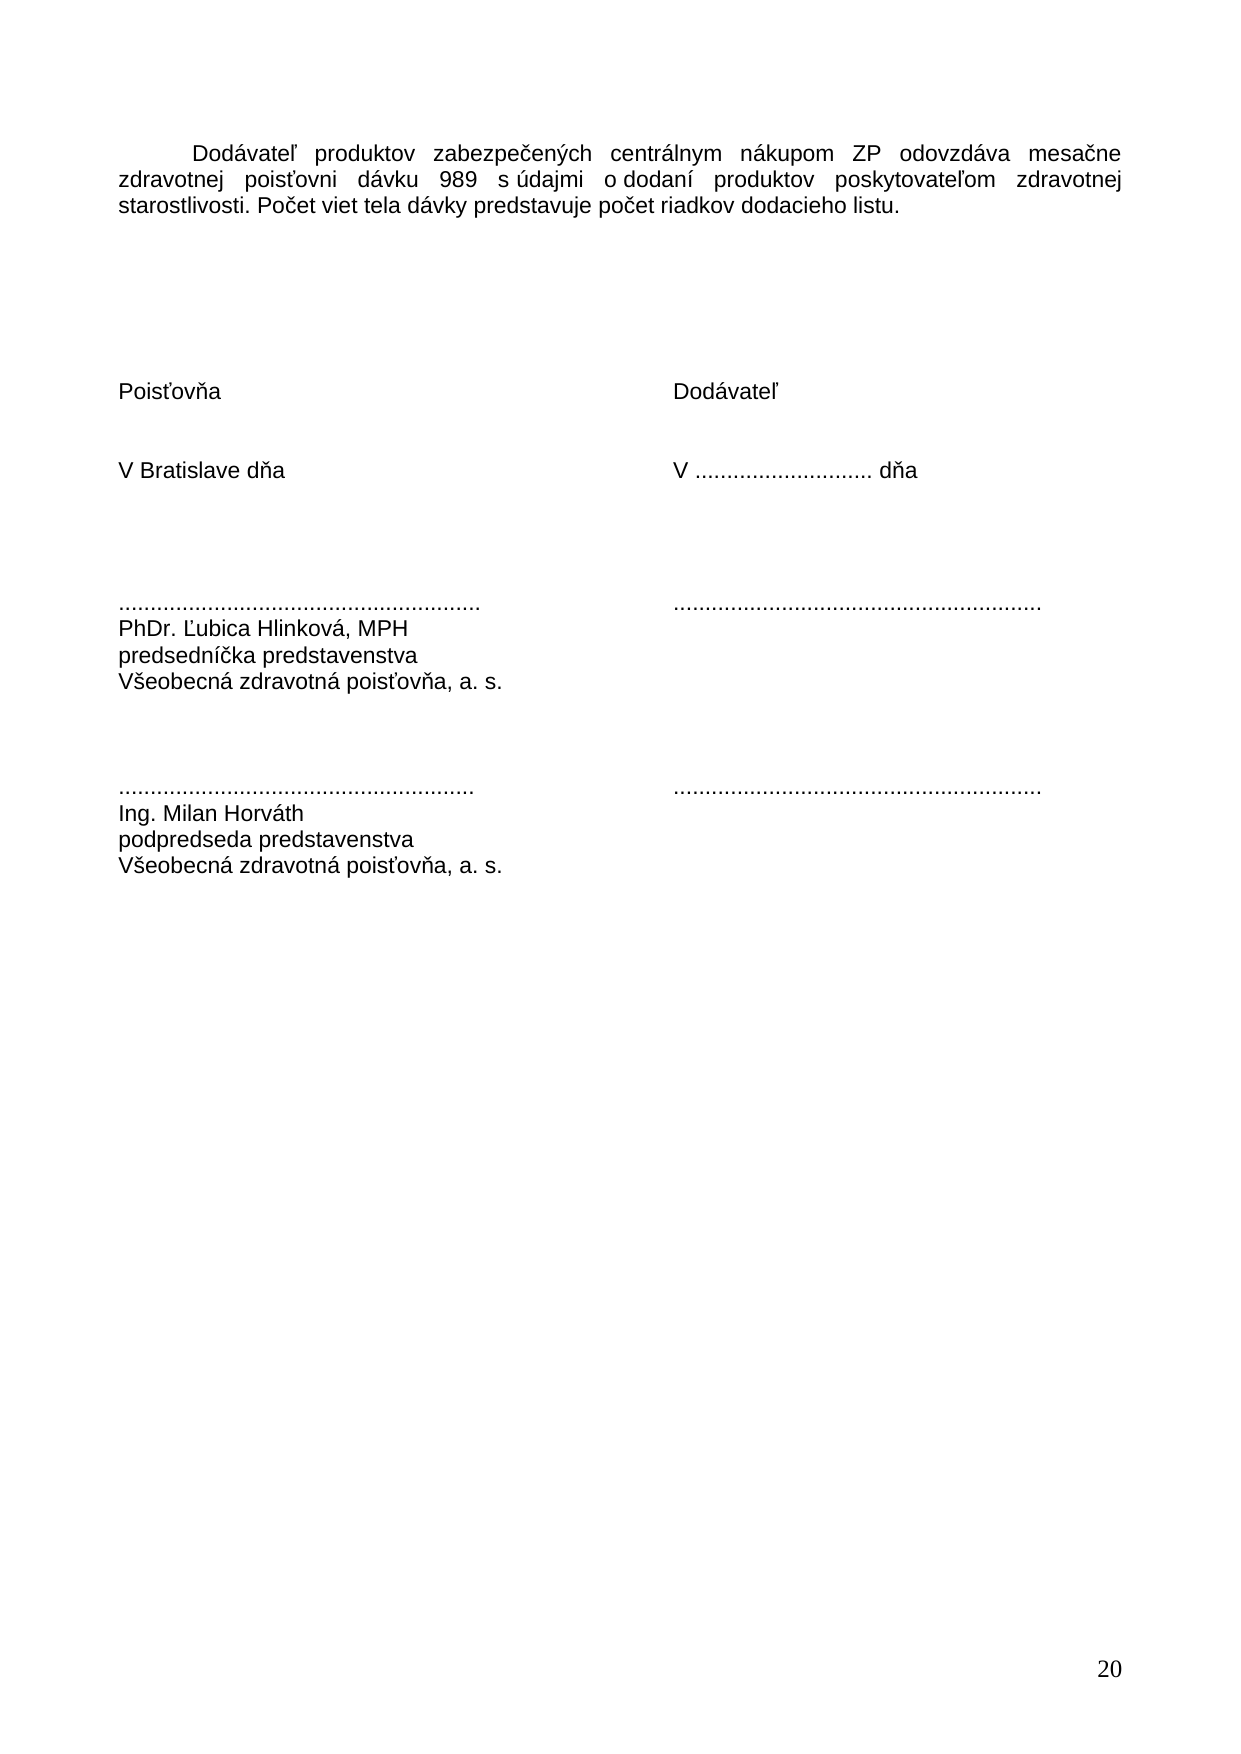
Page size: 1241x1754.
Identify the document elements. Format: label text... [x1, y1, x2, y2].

text Ing. Milan Horváth [118, 800, 1122, 826]
text Dodávateľ produktov zabezpečených centrálnym nákupom ZP odovzdáva mesačne zdravotnej poisťovni dávku 989 s údajmi o dodaní produktov poskytovateľom zdravotnej starostlivosti. Počet viet tela dávky predstavuje počet riadkov dodacieho listu. [118, 140, 1122, 219]
text predsedníčka predstavenstva [118, 642, 1122, 668]
text ........................................................ .......................................................... [118, 773, 1122, 800]
text ......................................................... .......................................................... [118, 589, 1122, 615]
text Všeobecná zdravotná poisťovňa, a. s. [118, 668, 1122, 694]
text podpredseda predstavenstva [118, 826, 1122, 852]
text Poisťovňa Dodávateľ [118, 378, 1122, 404]
text PhDr. Ľubica Hlinková, MPH [118, 615, 1122, 642]
text V Bratislave dňa V ............................ dňa [118, 457, 1122, 483]
text Všeobecná zdravotná poisťovňa, a. s. [118, 852, 1122, 879]
